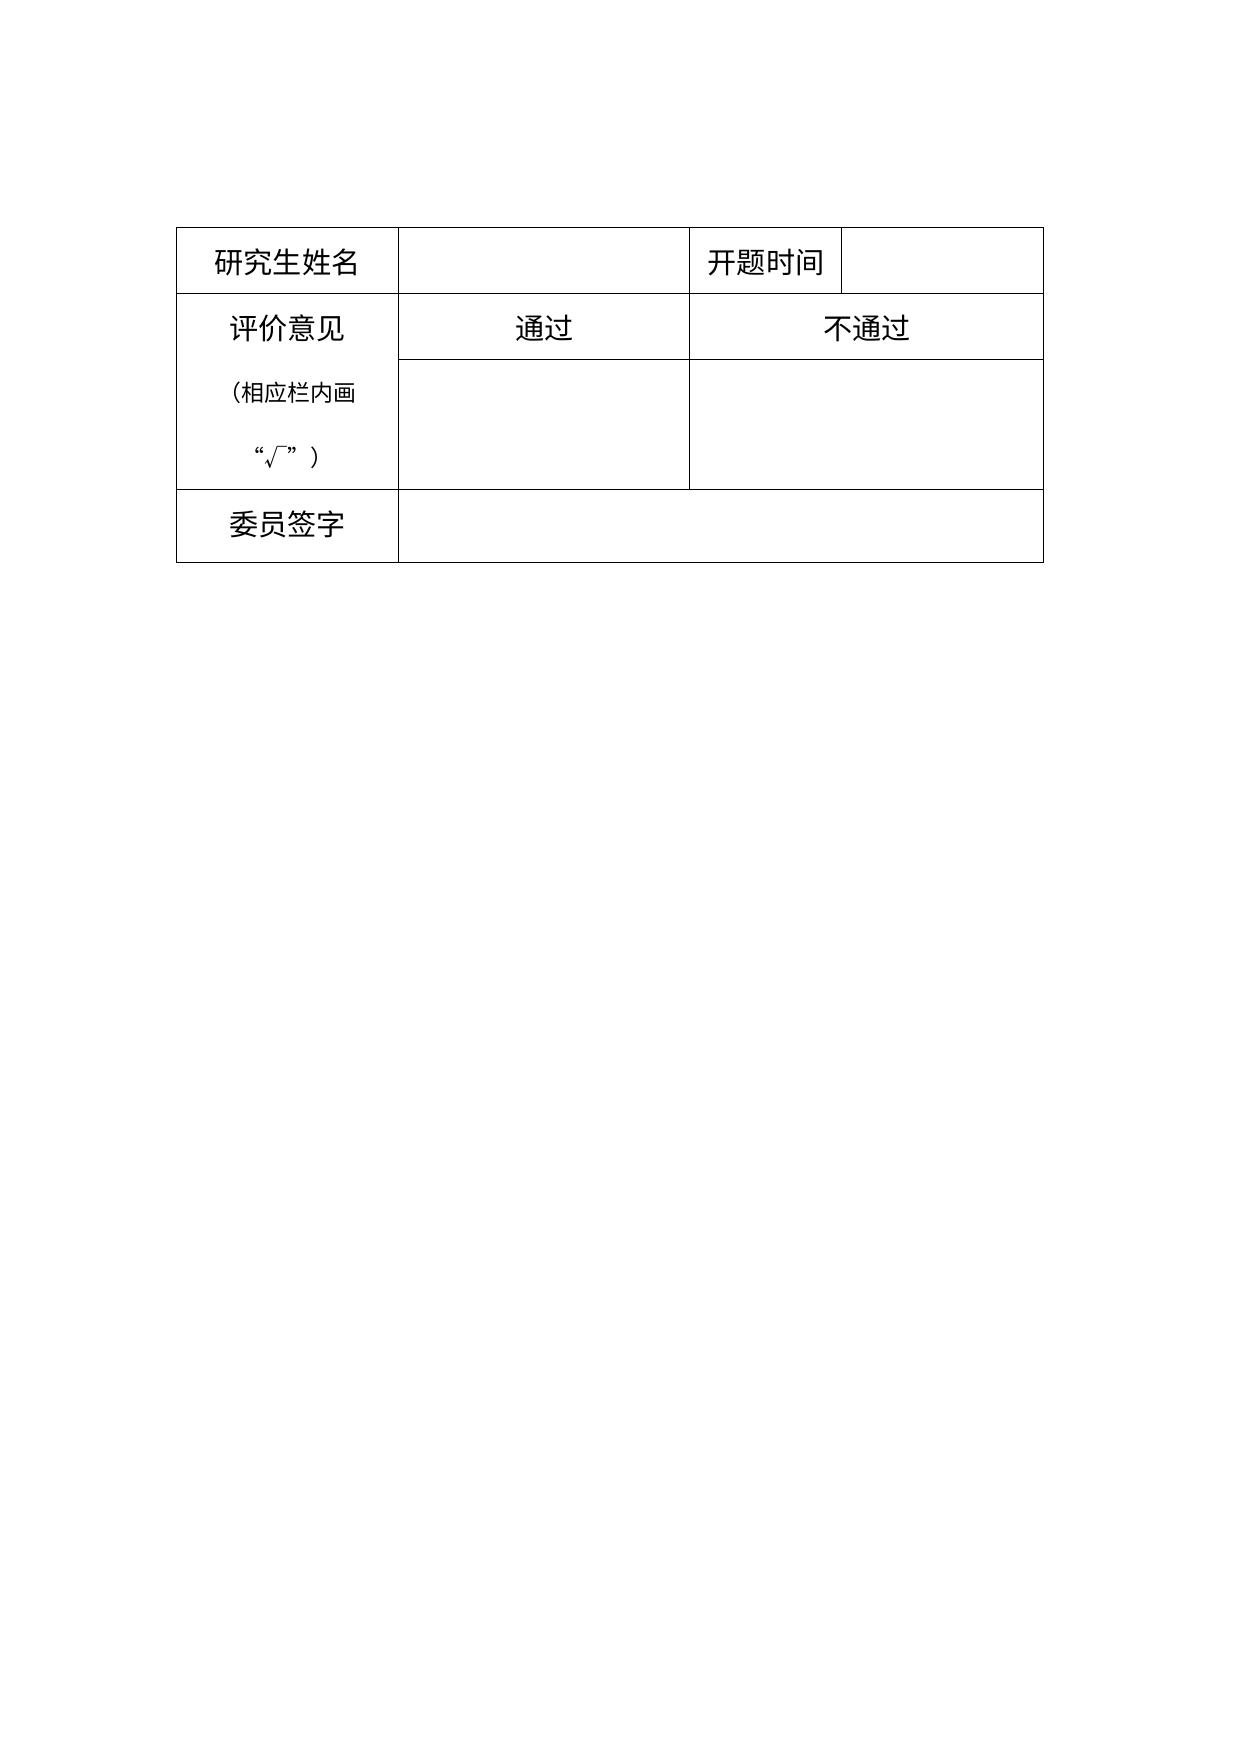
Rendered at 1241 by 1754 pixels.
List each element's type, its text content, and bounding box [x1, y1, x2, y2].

table_cell 不通过 [690, 294, 1043, 359]
table_header [842, 228, 1043, 293]
table_header [399, 228, 689, 293]
table_cell [399, 360, 689, 489]
table_header 研究生姓名 [177, 228, 398, 293]
table_cell [399, 490, 1043, 562]
table_header 开题时间 [690, 228, 841, 293]
table_cell 通过 [399, 294, 689, 359]
table_cell 评价意见 （相应栏内画“√”） [177, 294, 398, 489]
table_cell 委员签字 [177, 490, 398, 562]
table_cell [690, 360, 1043, 489]
